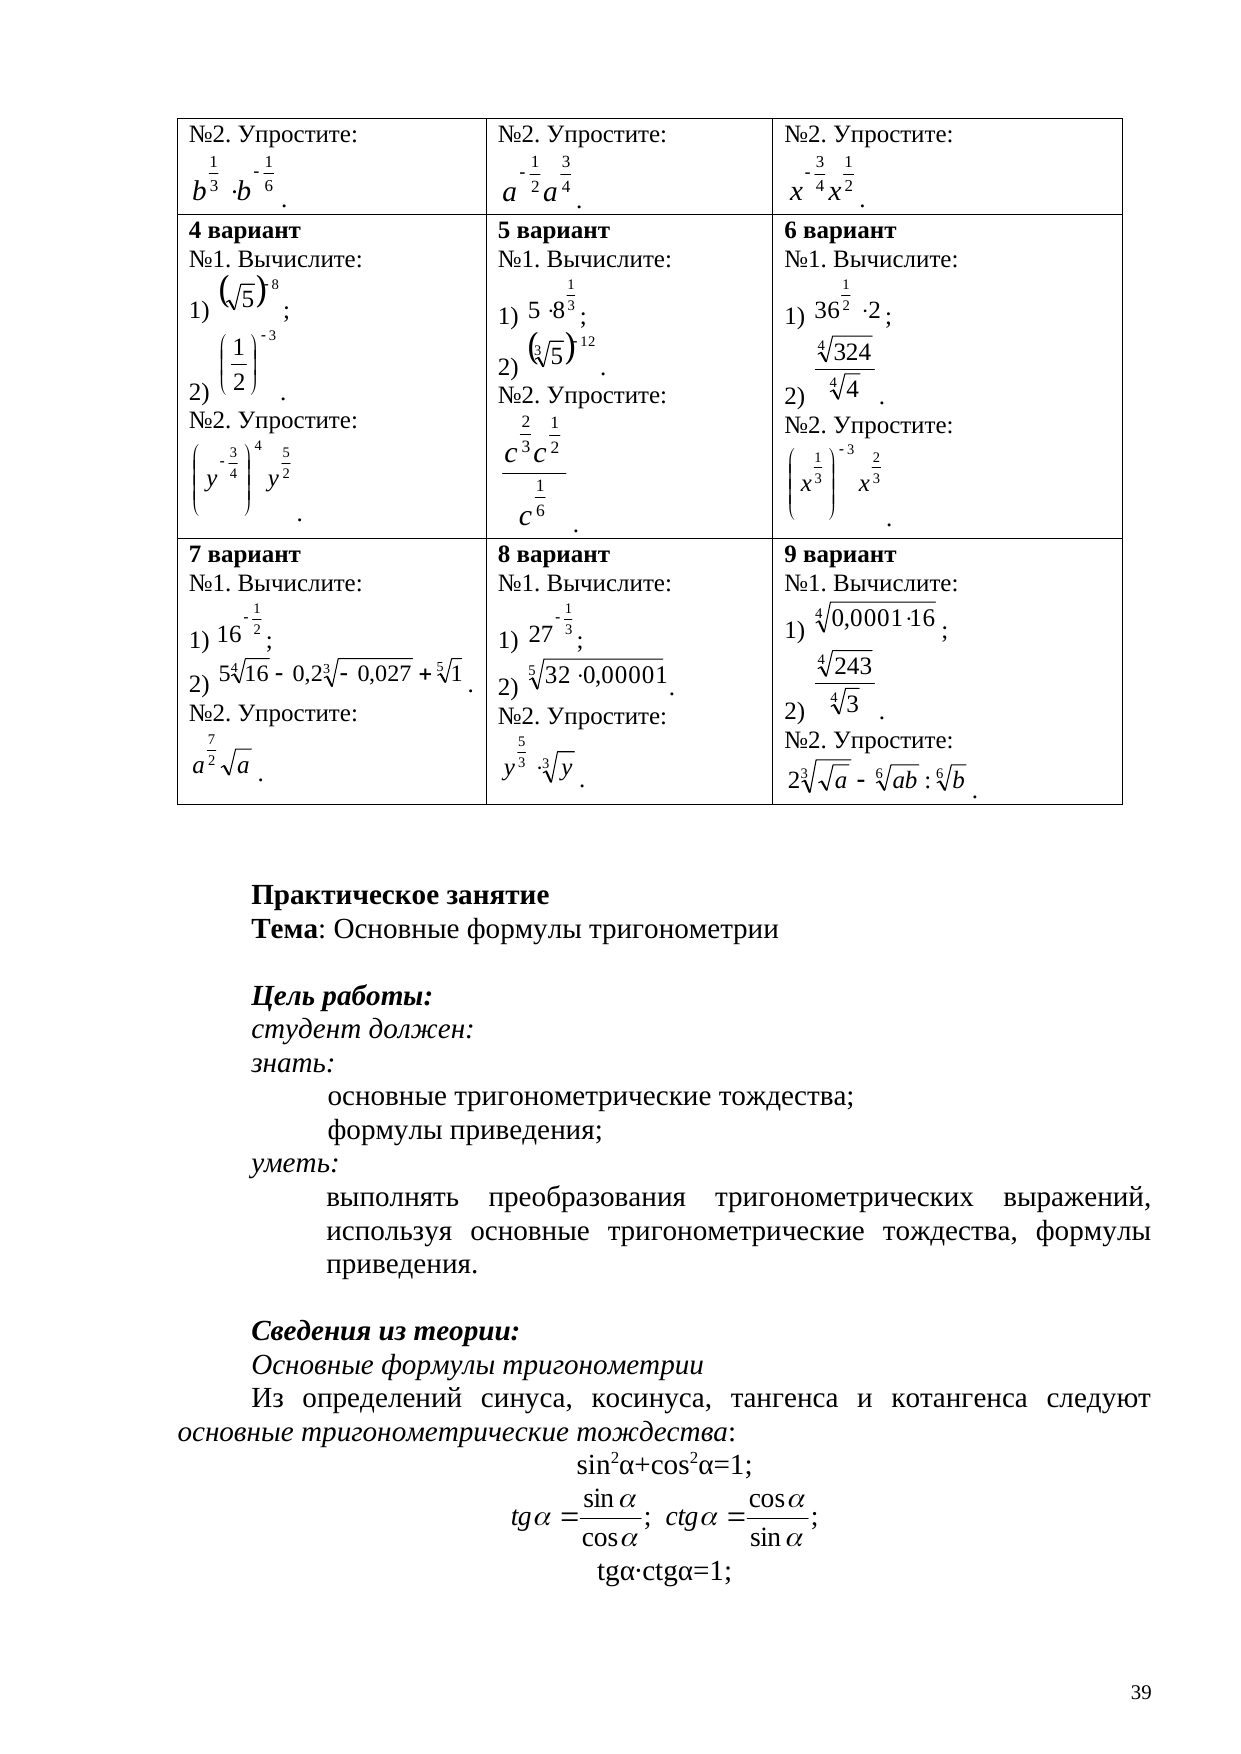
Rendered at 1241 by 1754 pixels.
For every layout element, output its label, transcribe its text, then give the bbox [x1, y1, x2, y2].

table_cell 6 вариант №1. Вычислите: 1) ; 2) . №2. Упростите: . [773, 215, 1122, 538]
text основные тригонометрические тождества; [252, 1078, 1152, 1112]
text знать: [177, 1045, 1152, 1078]
table_cell 8 вариант №1. Вычислите: 1) ; 2) . №2. Упростите: . [487, 539, 772, 804]
text Сведения из теории: [177, 1313, 1152, 1347]
text Основные формулы тригонометрии [177, 1347, 1152, 1380]
table_cell 5 вариант №1. Вычислите: 1) ; 2) . №2. Упростите: . [487, 215, 772, 538]
text Цель работы: [177, 978, 1152, 1011]
table_cell 9 вариант №1. Вычислите: 1) ; 2) . №2. Упростите: . [773, 539, 1122, 804]
table_cell 7 вариант №1. Вычислите: 1) ; 2) . №2. Упростите: . [178, 539, 486, 804]
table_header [773, 119, 1122, 214]
text уметь: [177, 1146, 1152, 1179]
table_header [487, 119, 772, 214]
text Из определений синуса, косинуса, тангенса и котангенса следуют основные тригонометрические тождества: [177, 1380, 1152, 1447]
text tgα∙ctgα=1; [177, 1553, 1152, 1586]
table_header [178, 119, 486, 214]
text выполнять преобразования тригонометрических выражений, используя основные тригонометрические тождества, формулы приведения. [326, 1179, 1152, 1280]
text Практическое занятие [177, 877, 1152, 911]
table_cell 4 вариант №1. Вычислите: 1) ; 2) . №2. Упростите: . [178, 215, 486, 538]
text Тема: Основные формулы тригонометрии [177, 911, 1152, 944]
text студент должен: [177, 1011, 1152, 1045]
text sin2α+cos2α=1; [177, 1447, 1152, 1481]
text формулы приведения; [252, 1112, 1152, 1146]
